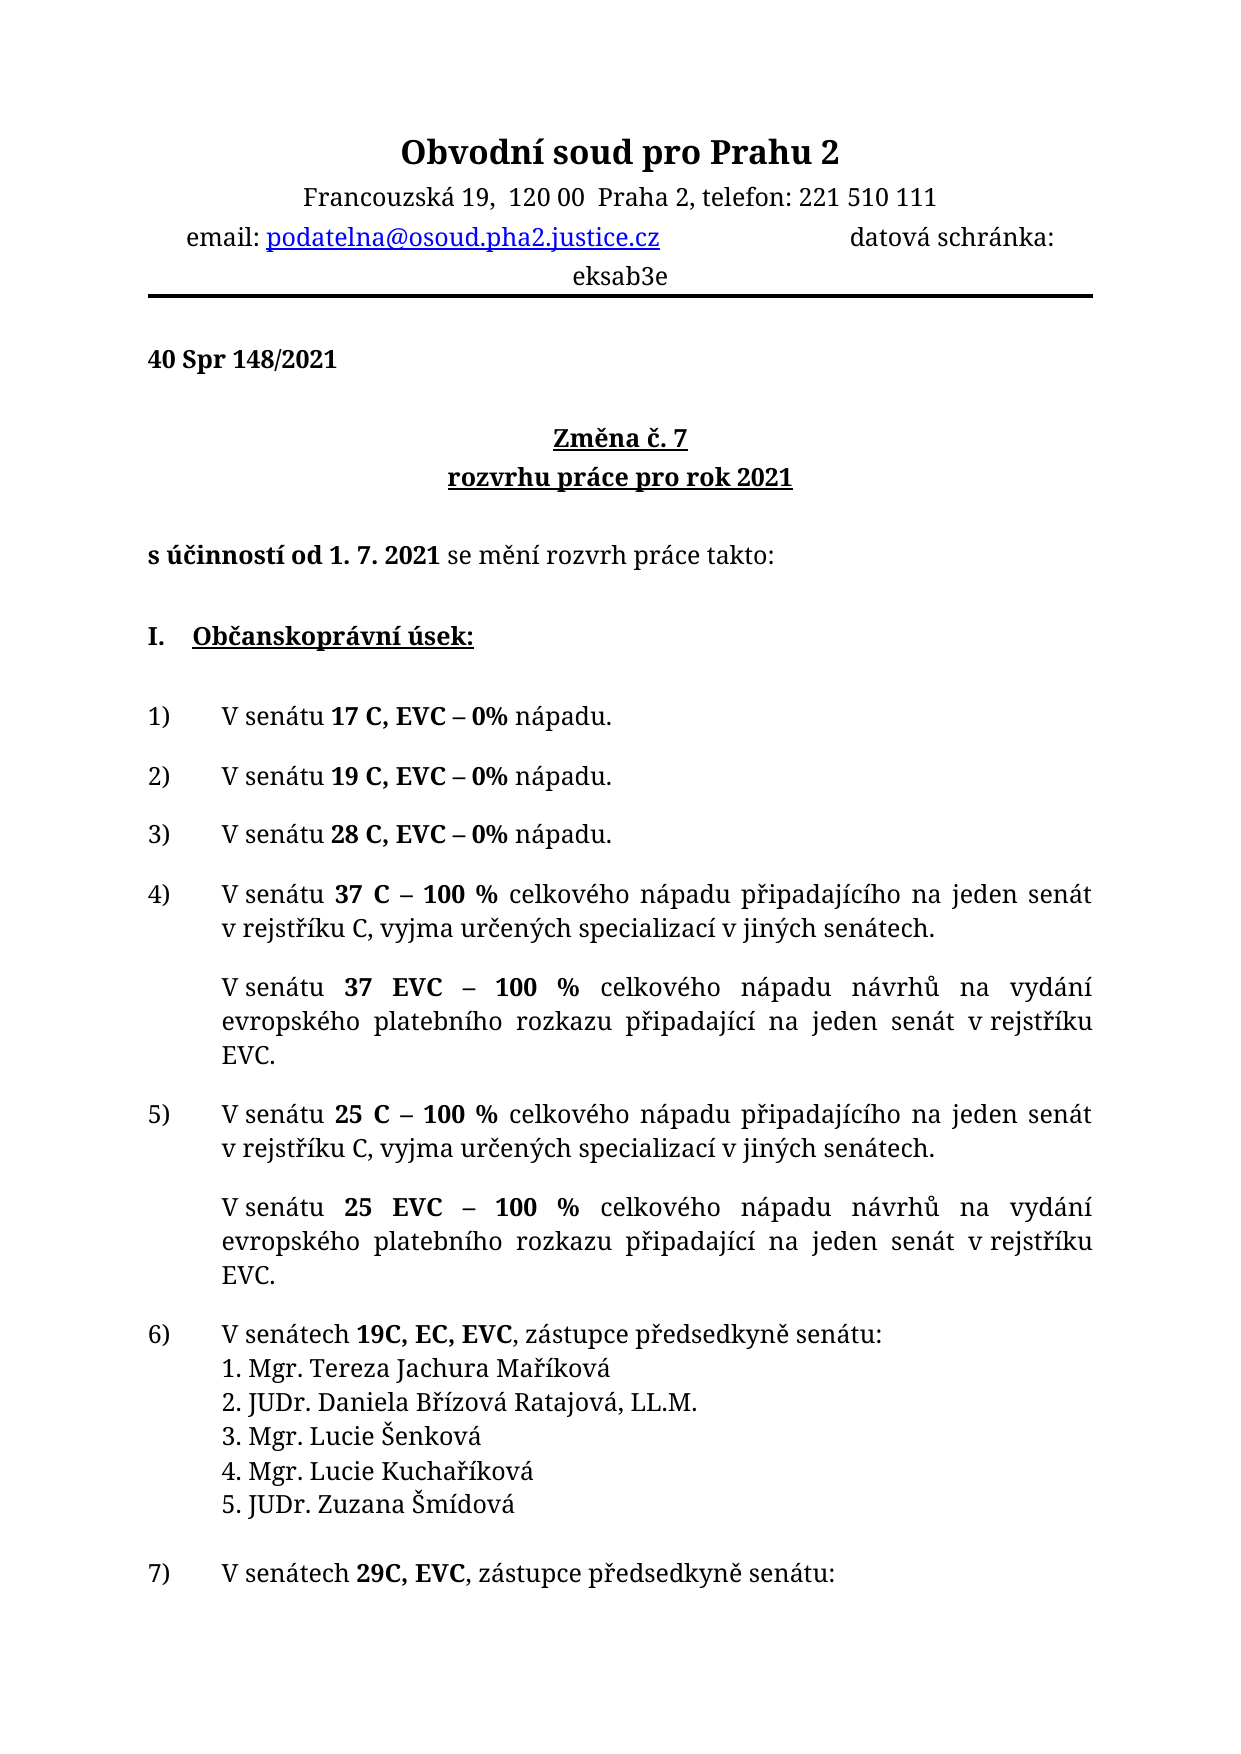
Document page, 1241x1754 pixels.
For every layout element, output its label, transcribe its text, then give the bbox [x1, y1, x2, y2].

list V senátech 19C, EC, EVC, zástupce předsedkyně senátu: [148, 1317, 1093, 1351]
list 3. Mgr. Lucie Šenková [221, 1419, 1093, 1453]
list 4. Mgr. Lucie Kuchaříková [221, 1453, 1093, 1487]
text Změna č. 7 [148, 420, 1093, 454]
list 1. Mgr. Tereza Jachura Maříková [221, 1351, 1093, 1385]
list V senátu 37 C – 100 % celkového nápadu připadajícího na jeden senát v rejstříku C, vyjma určených specializací v jiných senátech. [148, 876, 1093, 944]
list V senátu 19 C, EVC – 0% nápadu. [148, 758, 1093, 792]
list 2. JUDr. Daniela Břízová Ratajová, LL.M. [221, 1385, 1093, 1419]
text s účinností od 1. 7. 2021 se mění rozvrh práce takto: [148, 538, 1093, 572]
text Francouzská 19, 120 00 Praha 2, telefon: 221 510 111 [148, 180, 1093, 214]
list Občanskoprávní úsek: [148, 618, 1093, 652]
list 5. JUDr. Zuzana Šmídová [221, 1487, 1093, 1521]
list V senátu 28 C, EVC – 0% nápadu. [148, 817, 1093, 851]
list V senátu 25 EVC – 100 % celkového nápadu návrhů na vydání evropského platebního rozkazu připadající na jeden senát v rejstříku EVC. [221, 1190, 1093, 1292]
text rozvrhu práce pro rok 2021 [148, 459, 1093, 493]
list V senátu 25 C – 100 % celkového nápadu připadajícího na jeden senát v rejstříku C, vyjma určených specializací v jiných senátech. [148, 1097, 1093, 1165]
text 40 Spr 148/2021 [148, 342, 1093, 376]
text Obvodní soud pro Prahu 2 [148, 128, 1093, 174]
list V senátech 29C, EVC, zástupce předsedkyně senátu: [148, 1555, 1093, 1589]
text email: podatelna@osoud.pha2.justice.cz datová schránka: eksab3e [148, 219, 1093, 294]
list V senátu 37 EVC – 100 % celkového nápadu návrhů na vydání evropského platebního rozkazu připadající na jeden senát v rejstříku EVC. [221, 969, 1093, 1072]
list V senátu 17 C, EVC – 0% nápadu. [148, 699, 1093, 733]
